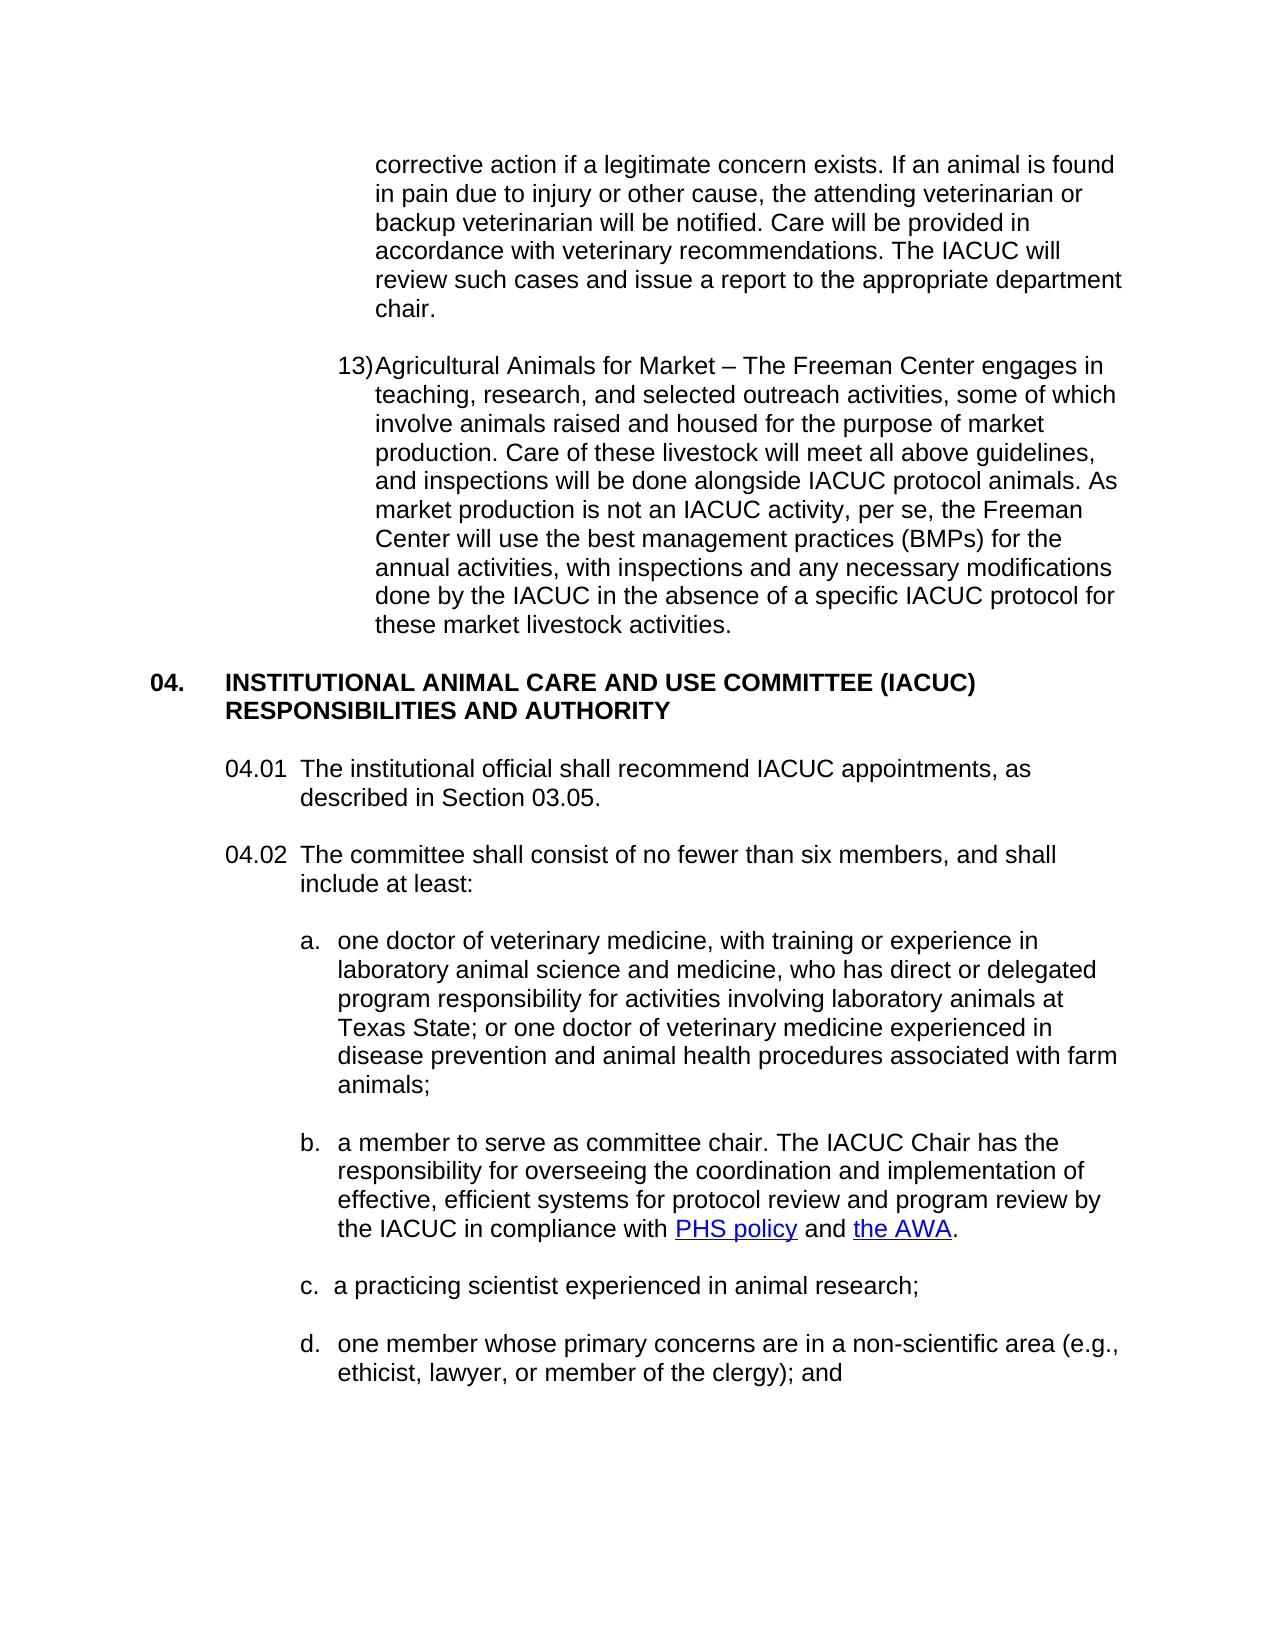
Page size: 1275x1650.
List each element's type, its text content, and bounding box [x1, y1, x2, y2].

list b. a member to serve as committee chair. The IACUC Chair has the responsibility for overseeing the coordination and implementation of effective, efficient systems for protocol review and program review by the IACUC in compliance with PHS policy and the AWA. [300, 1127, 1125, 1242]
list 04.01 The institutional official shall recommend IACUC appointments, as described in Section 03.05. [225, 754, 1125, 811]
text Agricultural Animals for Market – The Freeman Center engages in teaching, research, and selected outreach activities, some of which involve animals raised and housed for the purpose of market production. Care of these livestock will meet all above guidelines, and inspections will be done alongside IACUC protocol animals. As market production is not an IACUC activity, per se, the Freeman Center will use the best management practices (BMPs) for the annual activities, with inspections and any necessary modifications done by the IACUC in the absence of a specific IACUC protocol for these market livestock activities. [337, 351, 1125, 639]
list 04.02 The committee shall consist of no fewer than six members, and shall include at least: [225, 840, 1125, 897]
list c. a practicing scientist experienced in animal research; [300, 1271, 1125, 1300]
text 04. INSTITUTIONAL ANIMAL CARE AND USE COMMITTEE (IACUC) RESPONSIBILITIES AND AUTHORITY [150, 667, 1125, 725]
list a. one doctor of veterinary medicine, with training or experience in laboratory animal science and medicine, who has direct or delegated program responsibility for activities involving laboratory animals at Texas State; or one doctor of veterinary medicine experienced in disease prevention and animal health procedures associated with farm animals; [300, 926, 1125, 1099]
list d. one member whose primary concerns are in a non-scientific area (e.g., ethicist, lawyer, or member of the clergy); and [300, 1329, 1125, 1386]
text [337, 150, 1125, 322]
